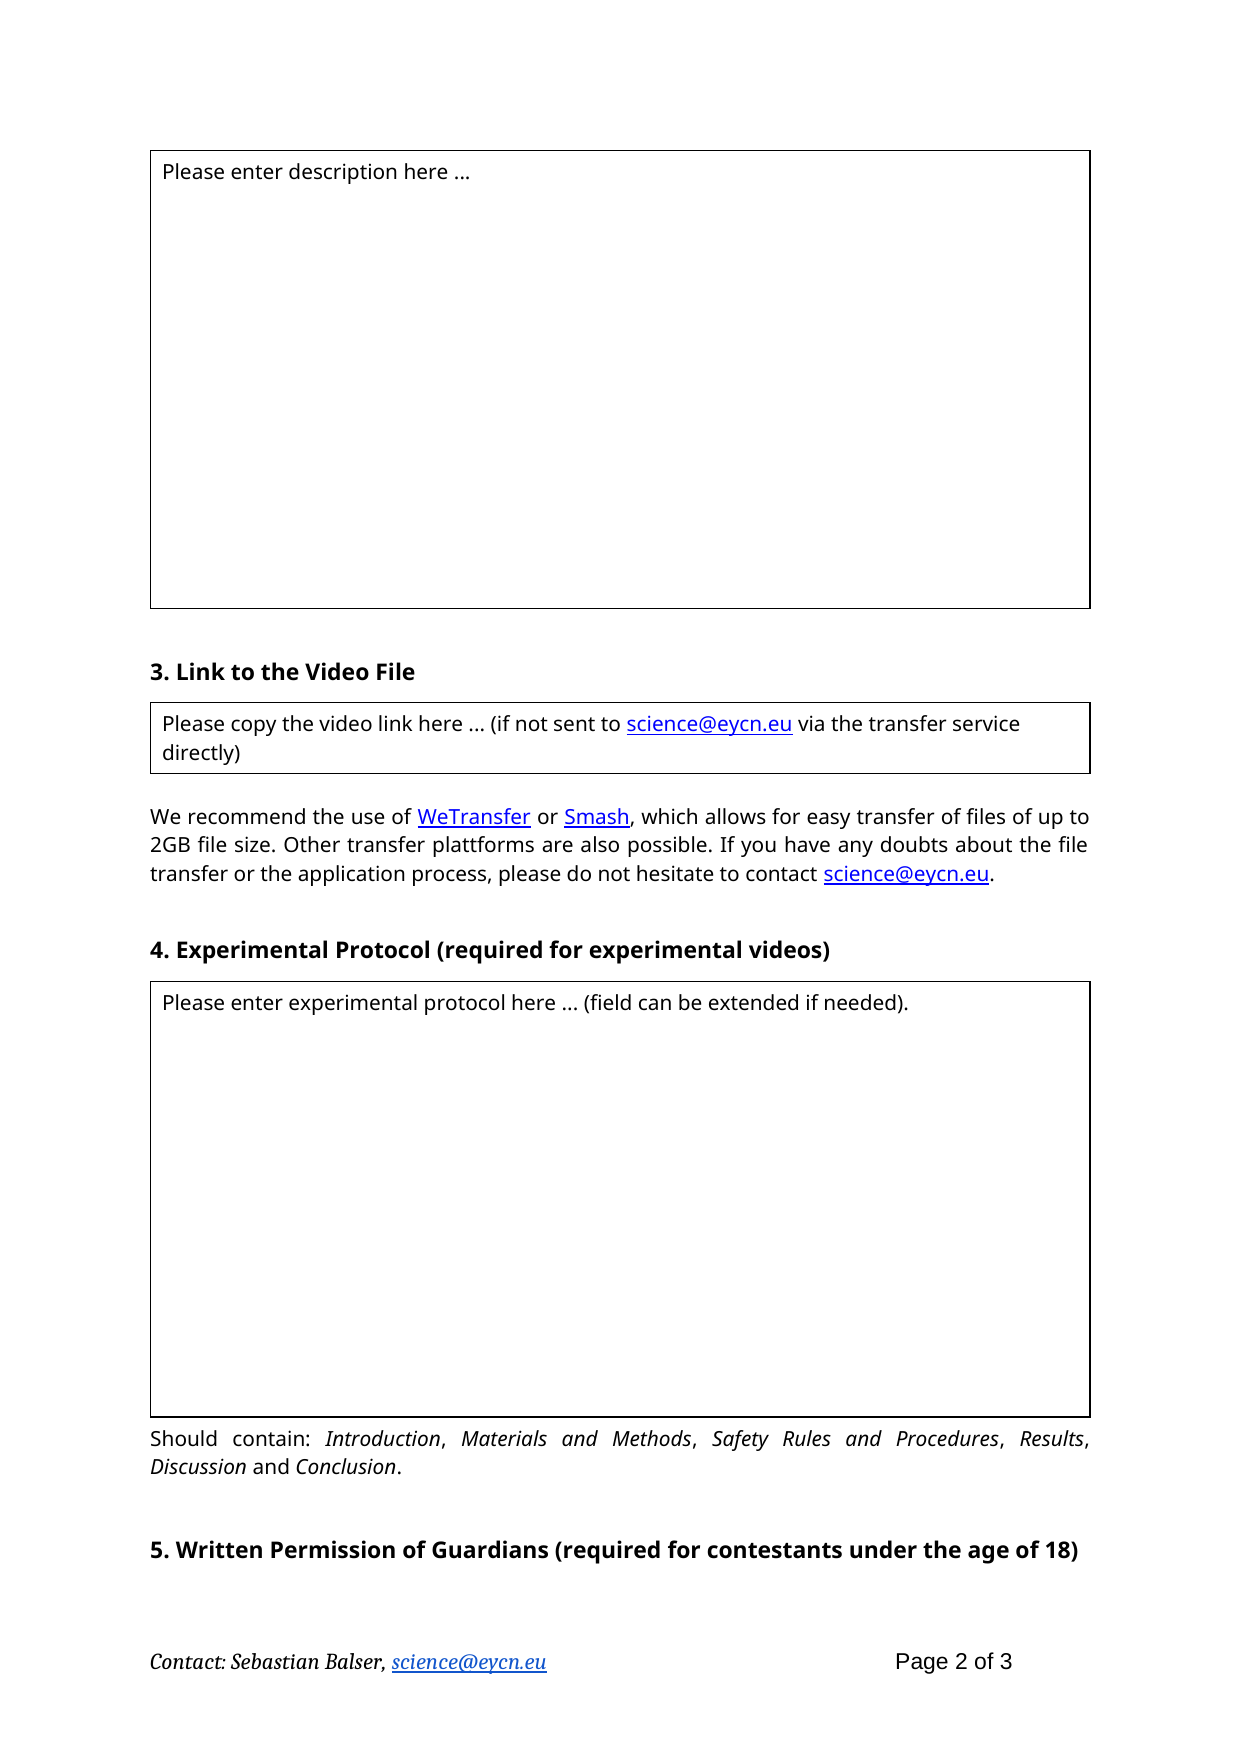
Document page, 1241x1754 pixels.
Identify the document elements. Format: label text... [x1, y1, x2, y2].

table_header Please enter experimental protocol here ... (field can be extended if needed). [151, 982, 1089, 1416]
text We recommend the use of WeTransfer or Smash, which allows for easy transfer of files of up to 2GB file size. Other transfer plattforms are also possible. If you have any doubts about the file transfer or the application process, please do not hesitate to contact science@eycn.eu. [150, 802, 1090, 887]
table_header Please copy the video link here ... (if not sent to science@eycn.eu via the transfer service directly) [151, 703, 1089, 773]
text 3. Link to the Video File [150, 655, 1090, 687]
text Should contain: Introduction, Materials and Methods, Safety Rules and Procedures, Results, Discussion and Conclusion. [150, 1424, 1090, 1481]
text 4. Experimental Protocol (required for experimental videos) [150, 934, 1090, 966]
text 5. Written Permission of Guardians (required for contestants under the age of 18) [150, 1534, 1090, 1565]
table_header Please enter description here ... [151, 151, 1089, 607]
